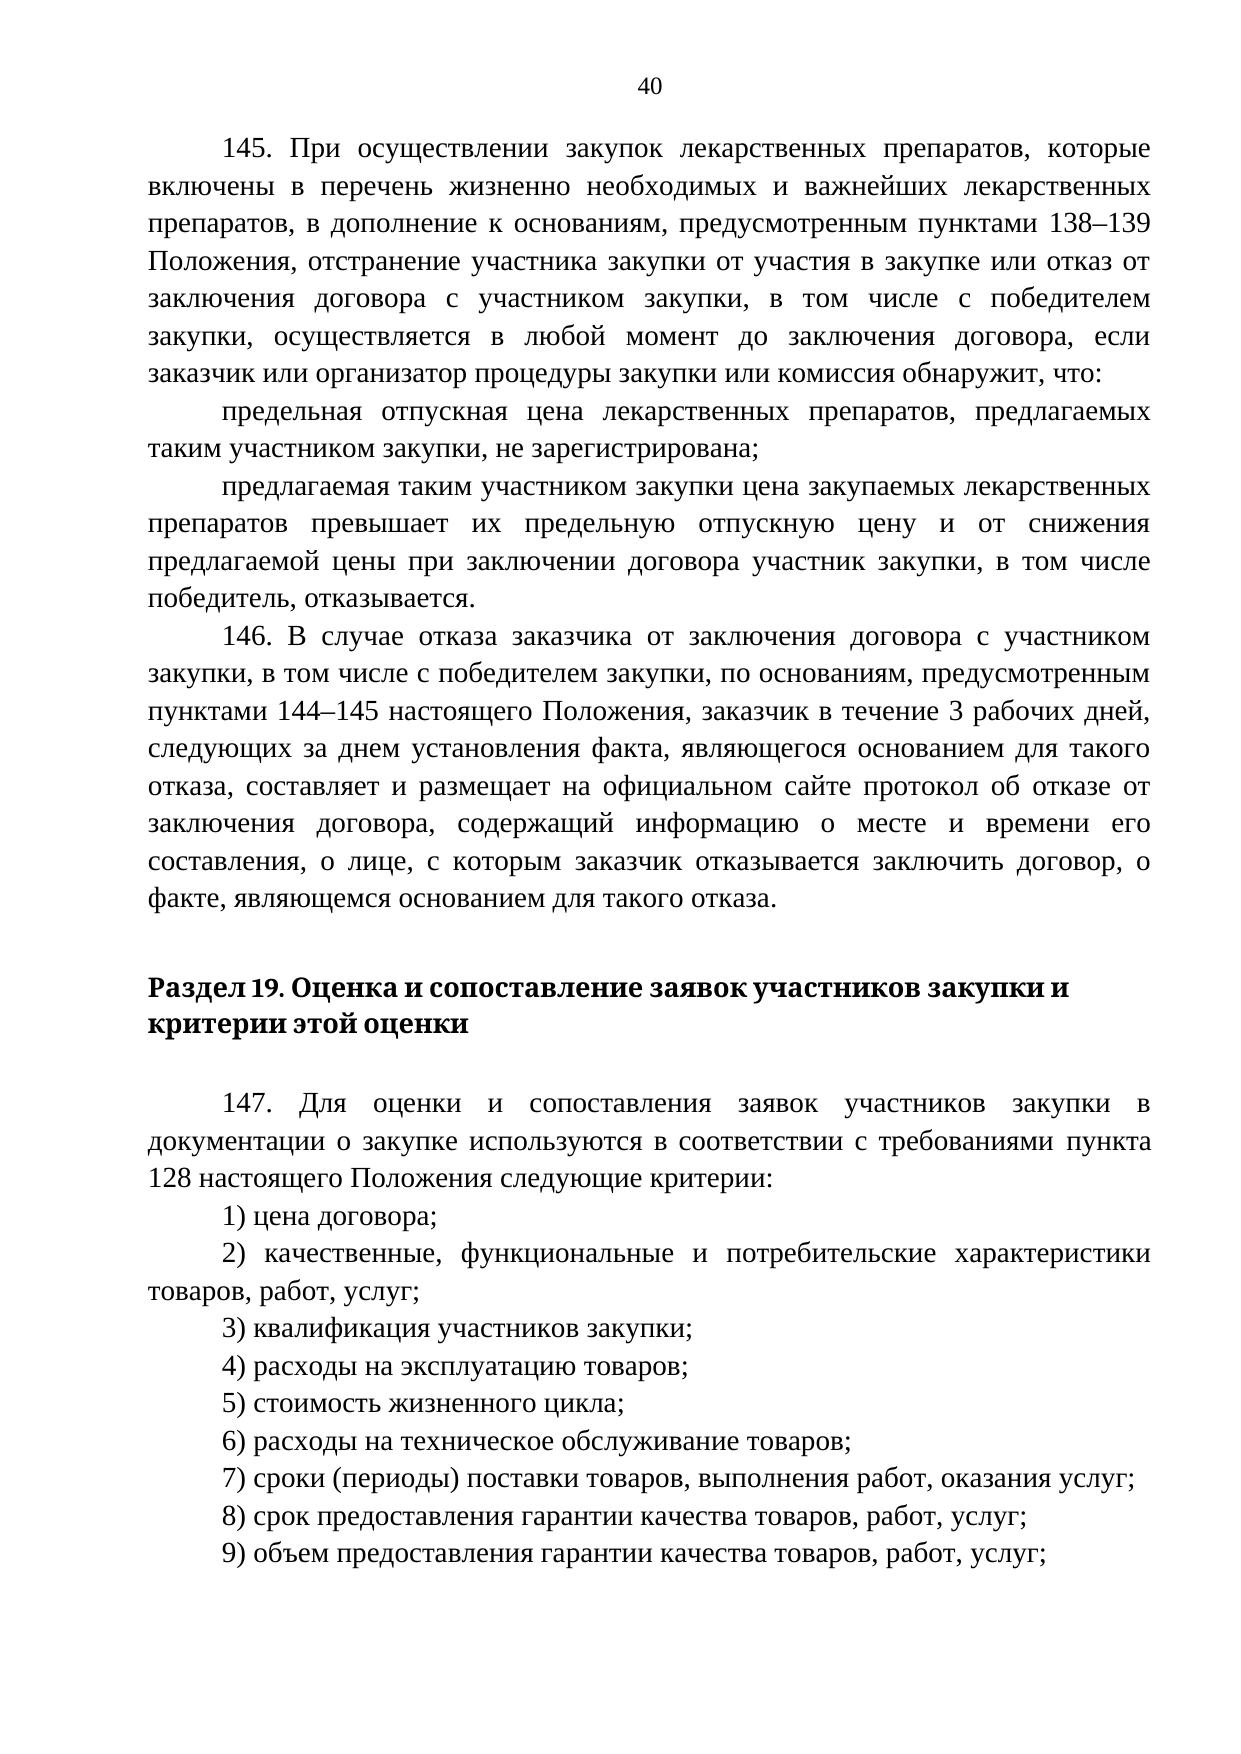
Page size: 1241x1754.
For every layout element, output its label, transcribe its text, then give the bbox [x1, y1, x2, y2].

text 6) расходы на техническое обслуживание товаров; [148, 1420, 1152, 1457]
text 9) объем предоставления гарантии качества товаров, работ, услуг; [148, 1532, 1152, 1570]
text предлагаемая таким участником закупки цена закупаемых лекарственных препаратов превышает их предельную отпускную цену и от снижения предлагаемой цены при заключении договора участник закупки, в том числе победитель, отказывается. [148, 465, 1152, 615]
text 147. Для оценки и сопоставления заявок участников закупки в документации о закупке используются в соответствии с требованиями пункта 128 настоящего Положения следующие критерии: [148, 1082, 1152, 1195]
text 145. При осуществлении закупок лекарственных препаратов, которые включены в перечень жизненно необходимых и важнейших лекарственных препаратов, в дополнение к основаниям, предусмотренным пунктами 138–139 Положения, отстранение участника закупки от участия в закупке или отказ от заключения договора с участником закупки, в том числе с победителем закупки, осуществляется в любой момент до заключения договора, если заказчик или организатор процедуры закупки или комиссия обнаружит, что: [148, 128, 1152, 390]
text 8) срок предоставления гарантии качества товаров, работ, услуг; [148, 1495, 1152, 1532]
text 146. В случае отказа заказчика от заключения договора с участником закупки, в том числе с победителем закупки, по основаниям, предусмотренным пунктами 144–145 настоящего Положения, заказчик в течение 3 рабочих дней, следующих за днем установления факта, являющегося основанием для такого отказа, составляет и размещает на официальном сайте протокол об отказе от заключения договора, содержащий информацию о месте и времени его составления, о лице, с которым заказчик отказывается заключить договор, о факте, являющемся основанием для такого отказа. [148, 615, 1152, 915]
text 3) квалификация участников закупки; [148, 1307, 1152, 1345]
text 2) качественные, функциональные и потребительские характеристики товаров, работ, услуг; [148, 1232, 1152, 1307]
subtitle Раздел 19. Оценка и сопоставление заявок участников закупки и критерии этой оценки [148, 973, 1152, 1040]
text 1) цена договора; [148, 1195, 1152, 1232]
text 4) расходы на эксплуатацию товаров; [148, 1345, 1152, 1382]
text 5) стоимость жизненного цикла; [148, 1382, 1152, 1420]
text предельная отпускная цена лекарственных препаратов, предлагаемых таким участником закупки, не зарегистрирована; [148, 390, 1152, 465]
text 7) сроки (периоды) поставки товаров, выполнения работ, оказания услуг; [148, 1457, 1152, 1495]
